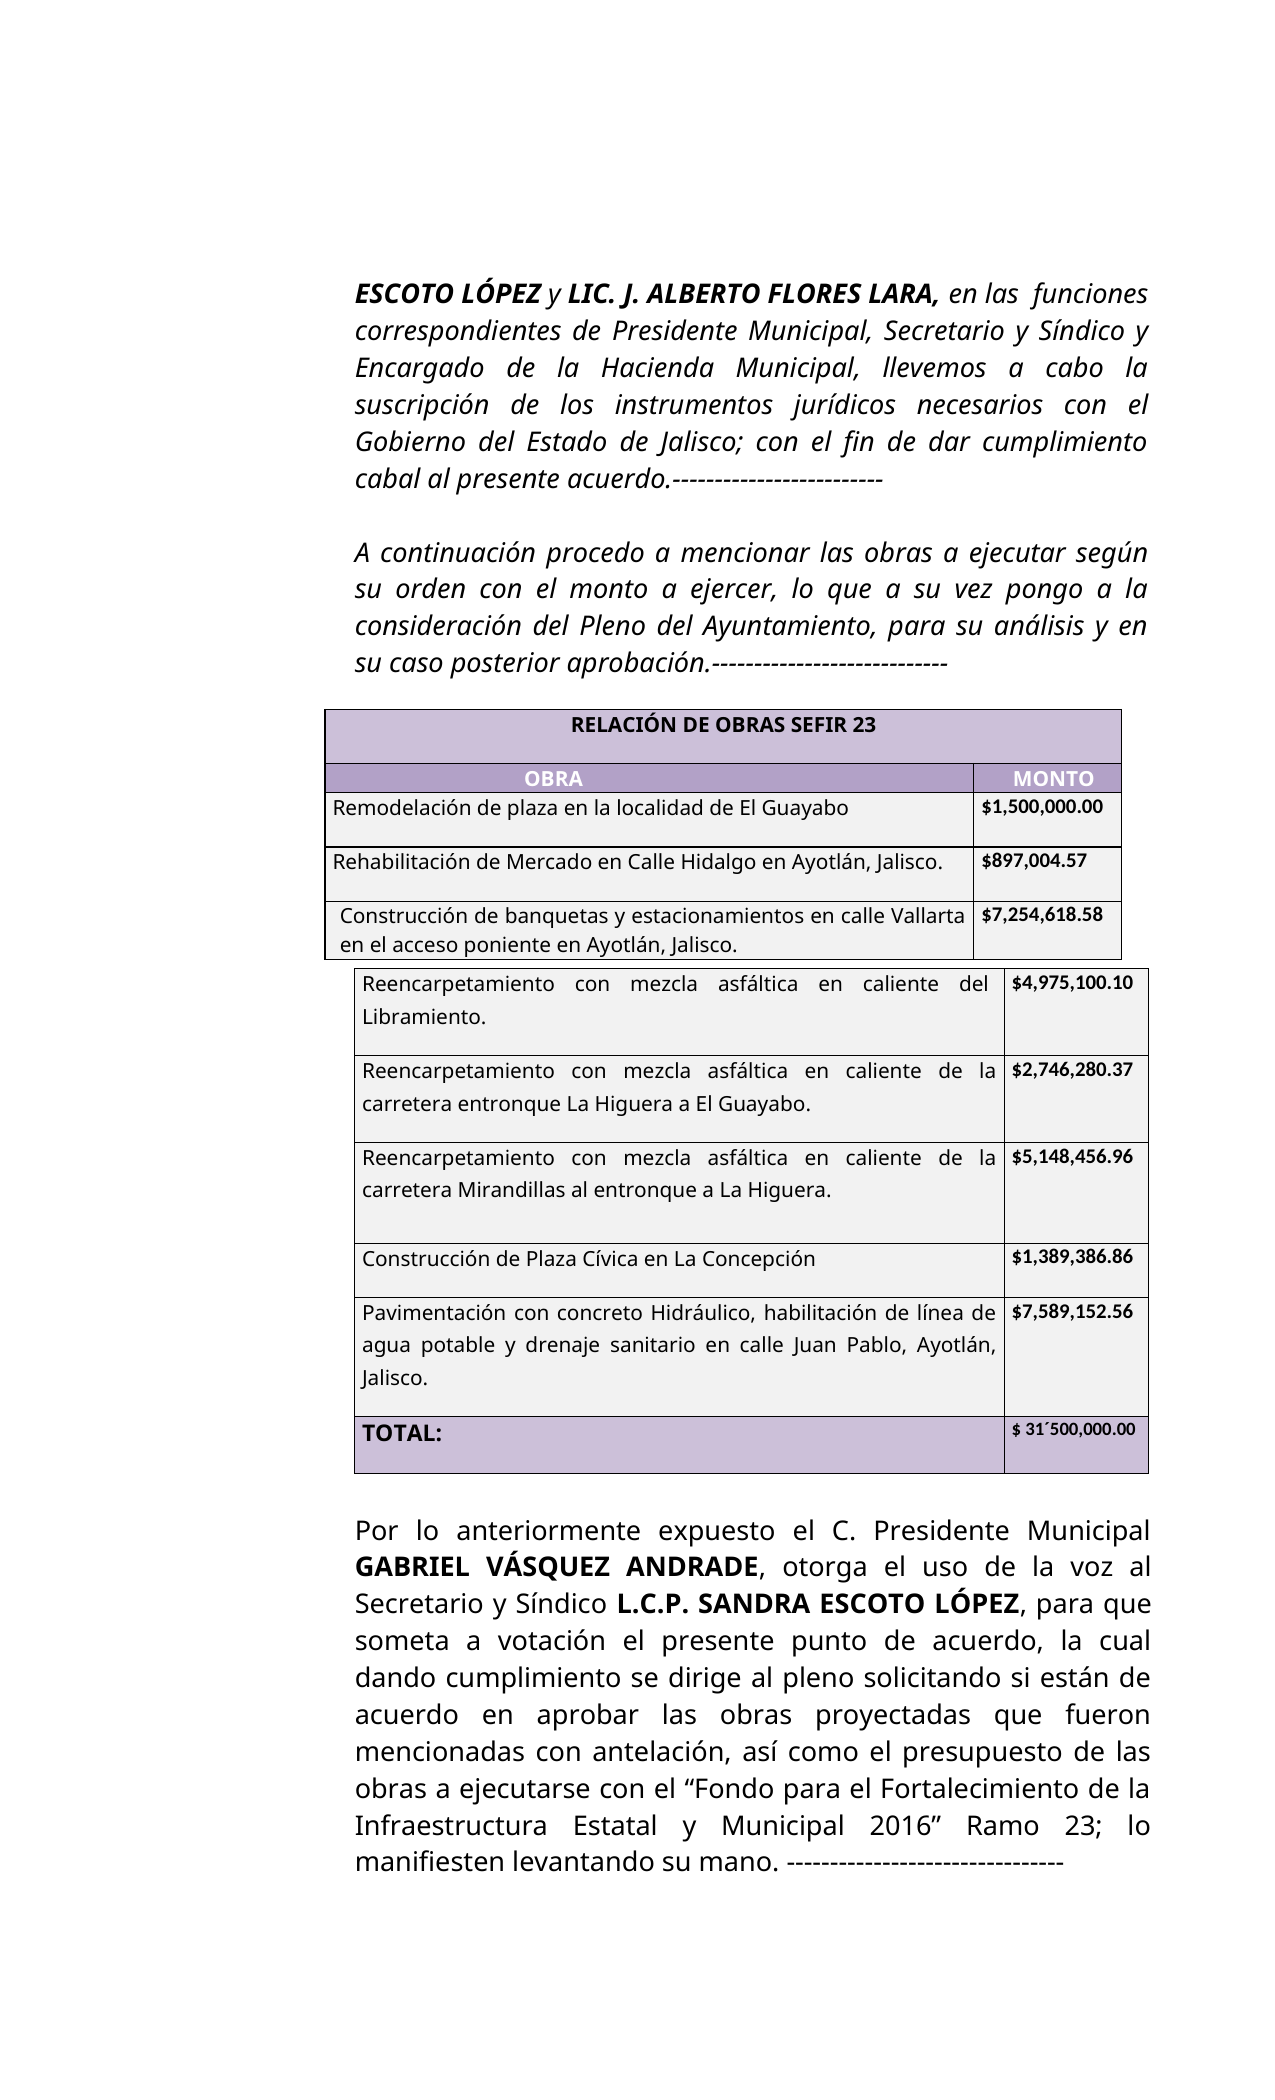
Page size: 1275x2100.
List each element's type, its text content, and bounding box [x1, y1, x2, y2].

table_cell TOTAL: [355, 1417, 1004, 1473]
table_header RELACIÓN DE OBRAS SEFIR 23 [326, 710, 1121, 763]
table_cell MONTO [974, 764, 1121, 792]
table_cell Reencarpetamiento con mezcla asfáltica en caliente de la carretera entronque La Higuera a El Guayabo. [355, 1056, 1004, 1142]
table_cell $1,389,386.86 [1005, 1244, 1148, 1297]
table_cell Construcción de Plaza Cívica en La Concepción [355, 1244, 1004, 1297]
table_header Reencarpetamiento con mezcla asfáltica en caliente del Libramiento. [355, 969, 1004, 1055]
table_cell $7,254,618.58 [974, 902, 1121, 959]
text ESCOTO LÓPEZ y LIC. J. ALBERTO FLORES LARA, en las funciones correspondientes de Presidente Municipal, Secretario y Síndico y Encargado de la Hacienda Municipal, llevemos a cabo la suscripción de los instrumentos jurídicos necesarios con el Gobierno del Estado de Jalisco; con el fin de dar cumplimiento cabal al presente acuerdo.------------------------- [354, 275, 1152, 496]
table_cell $5,148,456.96 [1005, 1143, 1148, 1243]
table_cell $2,746,280.37 [1005, 1056, 1148, 1142]
table_cell [326, 902, 973, 959]
text Por lo anteriormente expuesto el C. Presidente Municipal GABRIEL VÁSQUEZ ANDRADE, otorga el uso de la voz al Secretario y Síndico L.C.P. SANDRA ESCOTO LÓPEZ, para que someta a votación el presente punto de acuerdo, la cual dando cumplimiento se dirige al pleno solicitando si están de acuerdo en aprobar las obras proyectadas que fueron mencionadas con antelación, así como el presupuesto de las obras a ejecutarse con el “Fondo para el Fortalecimiento de la Infraestructura Estatal y Municipal 2016” Ramo 23; lo manifiesten levantando su mano. -------------------------------- [354, 1511, 1152, 1880]
table_cell OBRA [326, 764, 973, 792]
table_cell $7,589,152.56 [1005, 1298, 1148, 1416]
table_cell Rehabilitación de Mercado en Calle Hidalgo en Ayotlán, Jalisco. [326, 848, 973, 901]
table_cell Pavimentación con concreto Hidráulico, habilitación de línea de agua potable y drenaje sanitario en calle Juan Pablo, Ayotlán, Jalisco. [355, 1298, 1004, 1416]
table_header $4,975,100.10 [1005, 969, 1148, 1055]
text A continuación procedo a mencionar las obras a ejecutar según su orden con el monto a ejercer, lo que a su vez pongo a la consideración del Pleno del Ayuntamiento, para su análisis y en su caso posterior aprobación.---------------------------- [354, 533, 1152, 681]
table_cell $897,004.57 [974, 848, 1121, 901]
table_cell $1,500,000.00 [974, 793, 1121, 846]
table_cell Reencarpetamiento con mezcla asfáltica en caliente de la carretera Mirandillas al entronque a La Higuera. [355, 1143, 1004, 1243]
table_cell $ 31´500,000.00 [1005, 1417, 1148, 1473]
table_cell Remodelación de plaza en la localidad de El Guayabo [326, 793, 973, 846]
